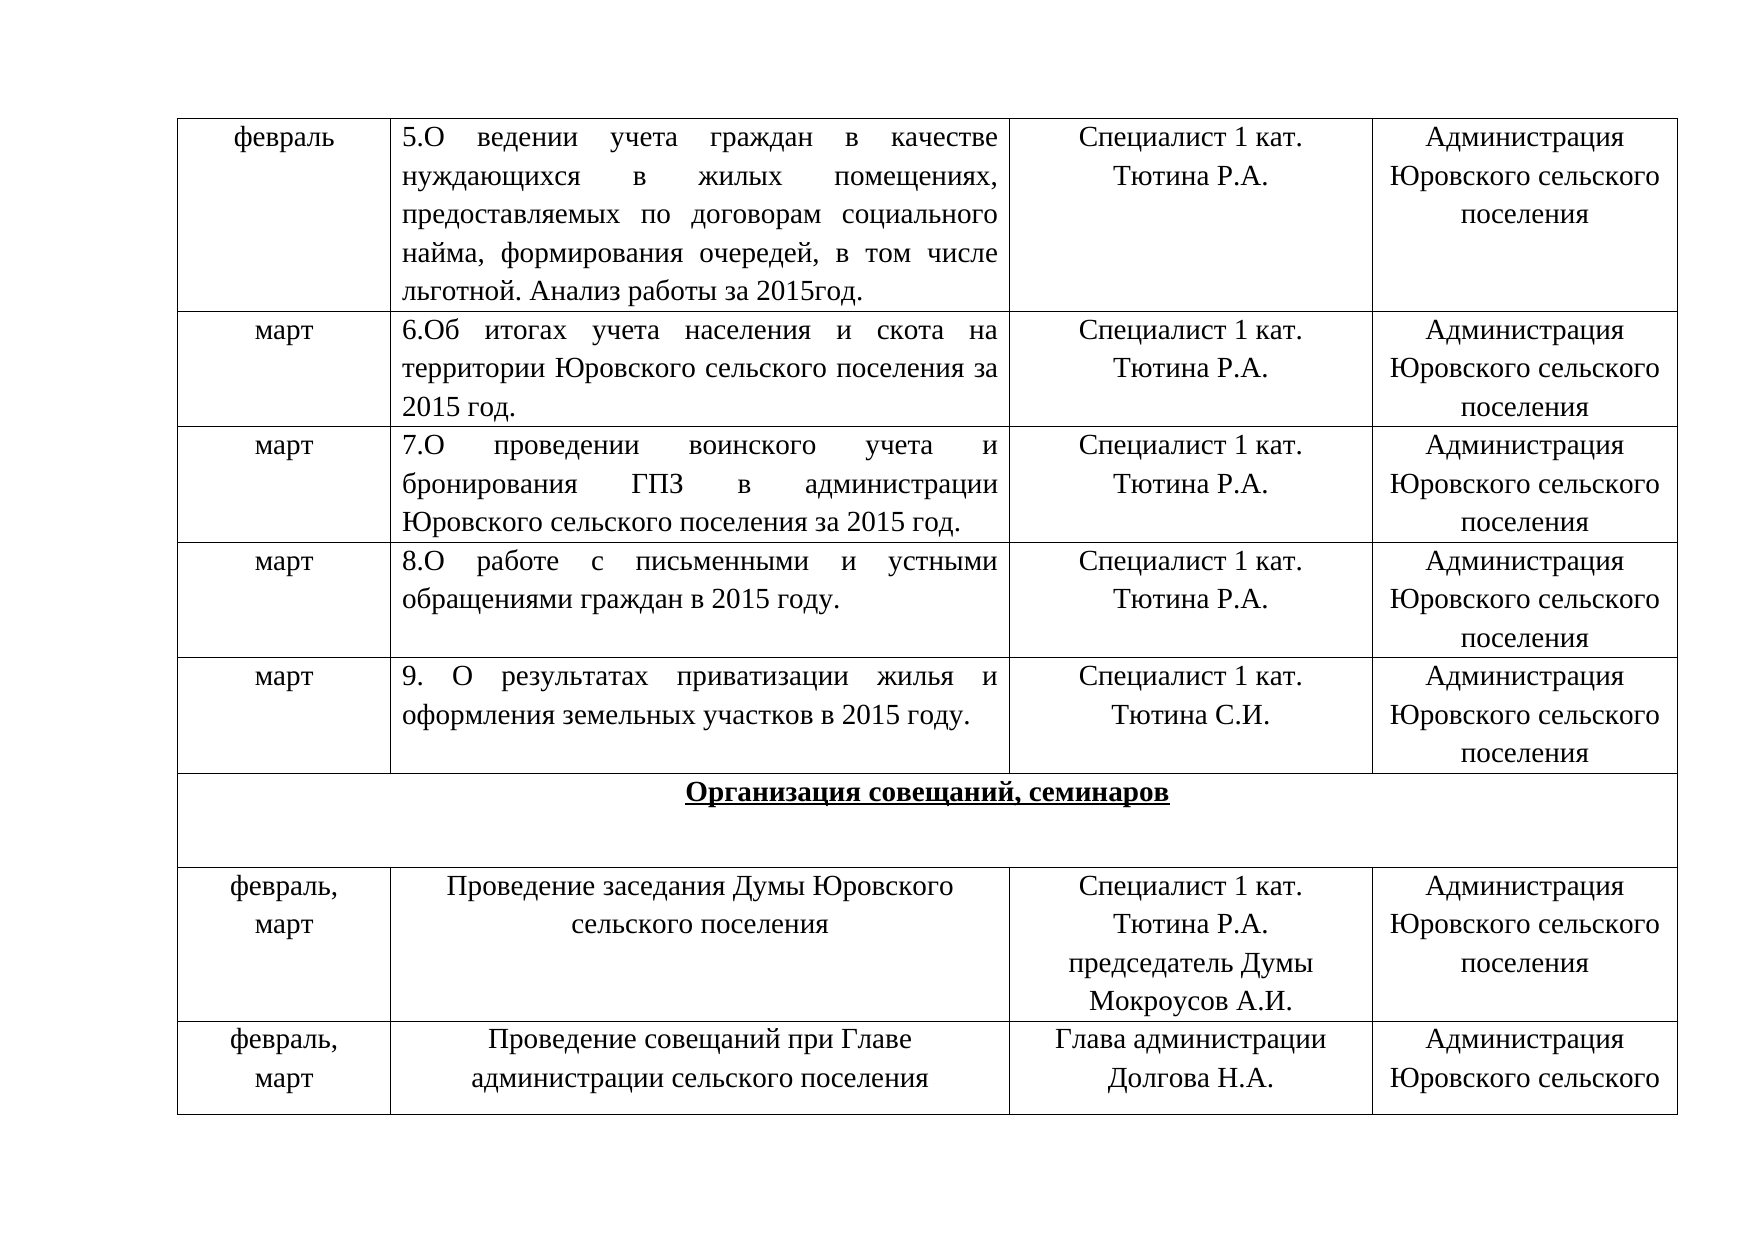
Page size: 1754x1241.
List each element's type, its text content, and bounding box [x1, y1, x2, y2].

table_cell Администрация Юровского сельского поселения [1373, 868, 1677, 1021]
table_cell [1373, 1022, 1677, 1114]
table_cell 6.Об итогах учета населения и скота на территории Юровского сельского поселения за 2015 год. [391, 312, 1009, 426]
table_cell Специалист 1 кат. Тютина Р.А. [1010, 312, 1372, 426]
table_cell Администрация Юровского сельского поселения [1373, 312, 1677, 426]
table_cell Специалист 1 кат. Тютина Р.А. [1010, 427, 1372, 542]
table_cell Проведение заседания Думы Юровского сельского поселения [391, 868, 1009, 1021]
table_cell март [178, 658, 390, 773]
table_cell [391, 1022, 1009, 1114]
table_cell 5.О ведении учета граждан в качестве нуждающихся в жилых помещениях, предоставляемых по договорам социального найма, формирования очередей, в том числе льготной. Анализ работы за 2015год. [391, 119, 1009, 311]
table_cell Специалист 1 кат. Тютина Р.А. председатель Думы Мокроусов А.И. [1010, 868, 1372, 1021]
table_cell 7.О проведении воинского учета и бронирования ГПЗ в администрации Юровского сельского поселения за 2015 год. [391, 427, 1009, 542]
table_cell февраль [178, 119, 390, 311]
table_cell Специалист 1 кат. Тютина С.И. [1010, 658, 1372, 773]
table_cell февраль, март [178, 868, 390, 1021]
table_cell март [178, 543, 390, 657]
table_cell 9. О результатах приватизации жилья и оформления земельных участков в 2015 году. [391, 658, 1009, 773]
table_cell Организация совещаний, семинаров [178, 774, 1677, 867]
table_cell Администрация Юровского сельского поселения [1373, 658, 1677, 773]
table_cell февраль, март [178, 1022, 390, 1114]
table_cell март [178, 427, 390, 542]
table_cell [1373, 119, 1677, 311]
table_cell Администрация Юровского сельского поселения [1373, 543, 1677, 657]
table_cell Специалист 1 кат. Тютина Р.А. [1010, 543, 1372, 657]
table_cell 8.О работе с письменными и устными обращениями граждан в 2015 году. [391, 543, 1009, 657]
table_cell март [178, 312, 390, 426]
table_cell Администрация Юровского сельского поселения [1373, 427, 1677, 542]
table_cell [1010, 119, 1372, 311]
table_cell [1010, 1022, 1372, 1114]
